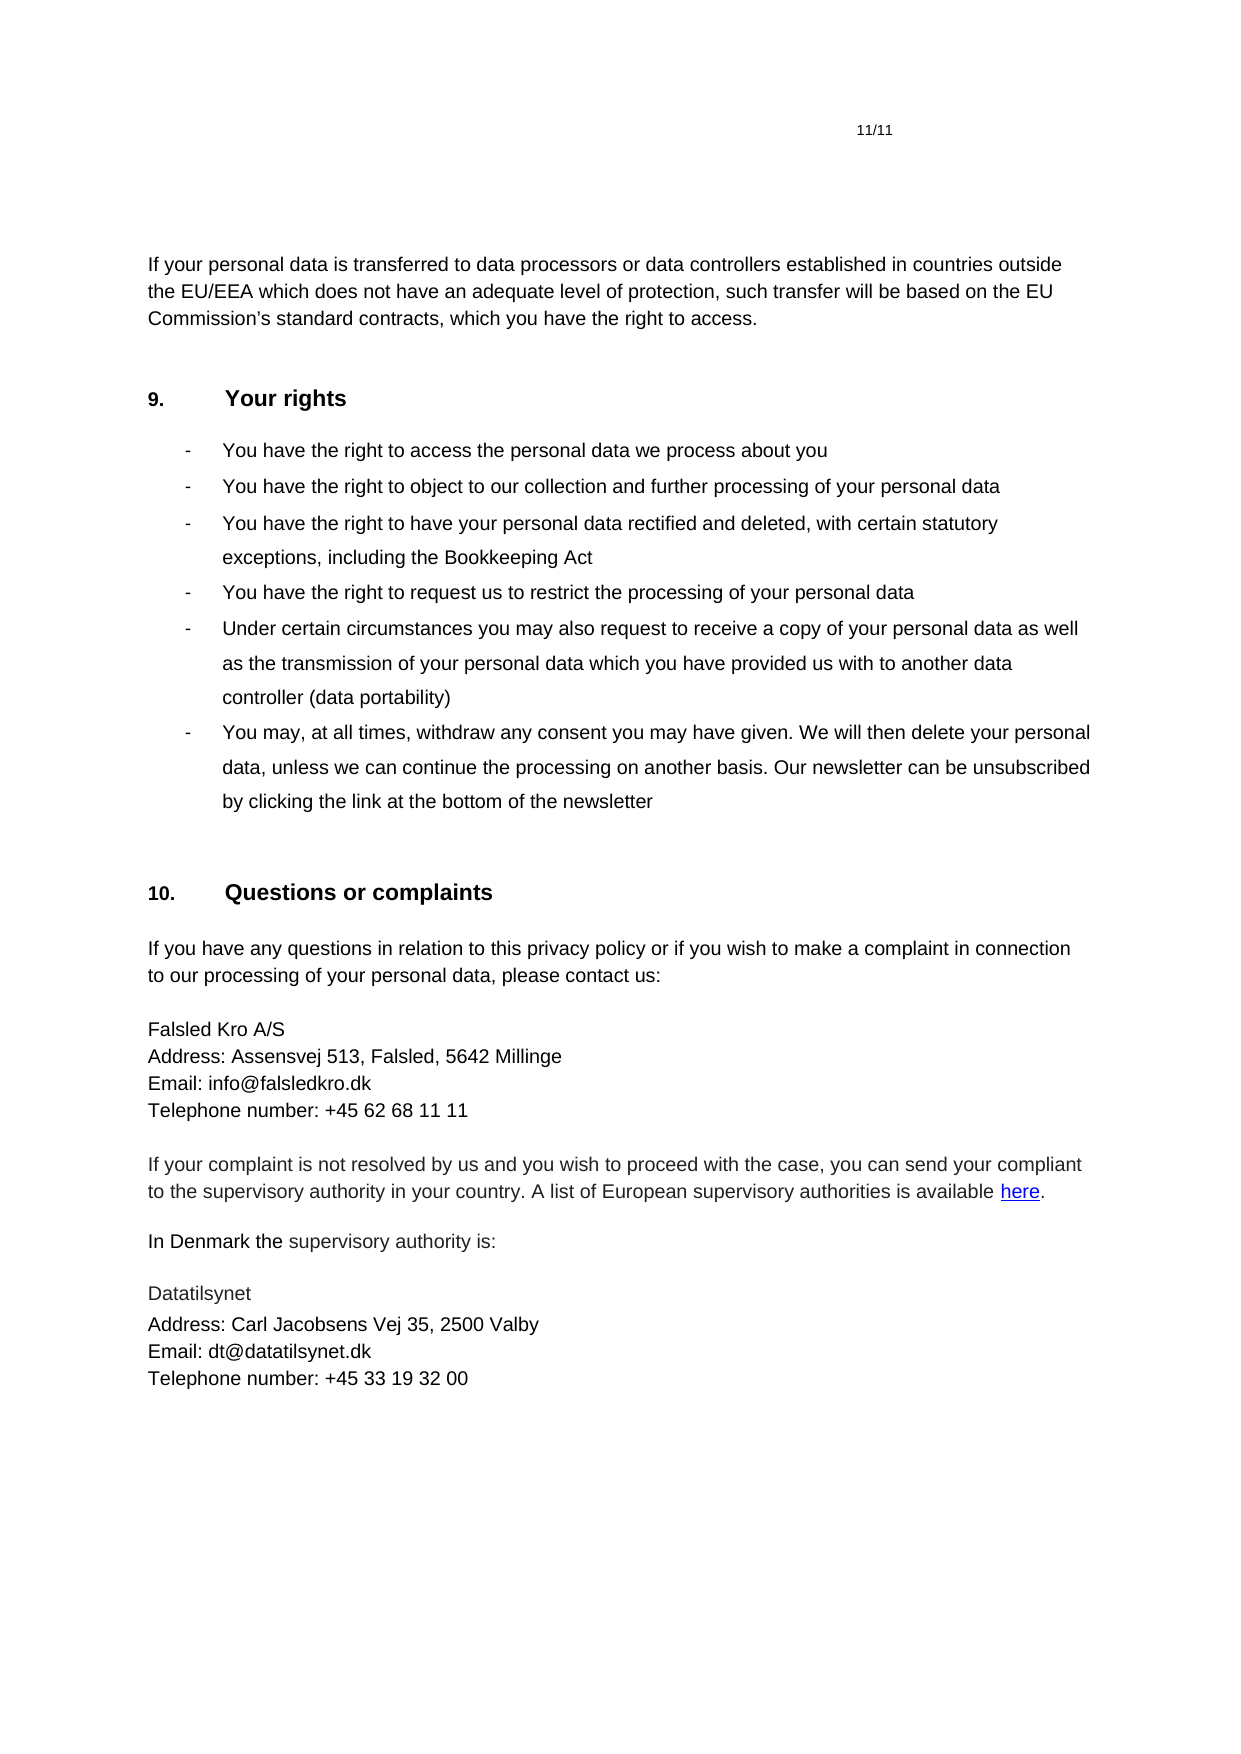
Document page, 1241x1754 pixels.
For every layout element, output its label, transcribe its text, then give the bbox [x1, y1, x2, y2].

list You have the right to have your personal data rectified and deleted, with certain statutory exceptions, including the Bookkeeping Act [185, 511, 1092, 569]
text Address: Assensvej 513, Falsled, 5642 Millinge [148, 1040, 1092, 1067]
list You have the right to access the personal data we process about you [185, 438, 1092, 462]
text Email: dt@datatilsynet.dk [148, 1335, 1092, 1362]
subtitle Your rights [148, 384, 1092, 411]
list If your personal data is transferred to data processors or data controllers established in countries outside the EU/EEA which does not have an adequate level of protection, such transfer will be based on the EU Commission’s standard contracts, which you have the right to access. [148, 248, 1092, 330]
text Falsled Kro A/S [148, 1013, 1092, 1040]
text Datatilsynet [148, 1282, 1092, 1305]
list You may, at all times, withdraw any consent you may have given. We will then delete your personal data, unless we can continue the processing on another basis. Our newsletter can be unsubscribed by clicking the link at the bottom of the newsletter [185, 720, 1092, 812]
text In Denmark the supervisory authority is: [148, 1230, 1092, 1253]
text Address: Carl Jacobsens Vej 35, 2500 Valby [148, 1308, 1092, 1335]
list Under certain circumstances you may also request to receive a copy of your personal data as well as the transmission of your personal data which you have provided us with to another data controller (data portability) [185, 616, 1092, 709]
text If you have any questions in relation to this privacy policy or if you wish to make a complaint in connection to our processing of your personal data, please contact us: [148, 932, 1092, 986]
text Email: info@falsledkro.dk [148, 1067, 1092, 1094]
list You have the right to object to our collection and further processing of your personal data [185, 474, 1092, 498]
subtitle Questions or complaints [148, 878, 1092, 905]
text Telephone number: +45 62 68 11 11 [148, 1094, 1092, 1122]
list You have the right to request us to restrict the processing of your personal data [185, 580, 1092, 604]
text Telephone number: +45 33 19 32 00 [148, 1362, 1092, 1389]
list If your complaint is not resolved by us and you wish to proceed with the case, you can send your compliant to the supervisory authority in your country. A list of European supervisory authorities is available here. [148, 1149, 1092, 1203]
